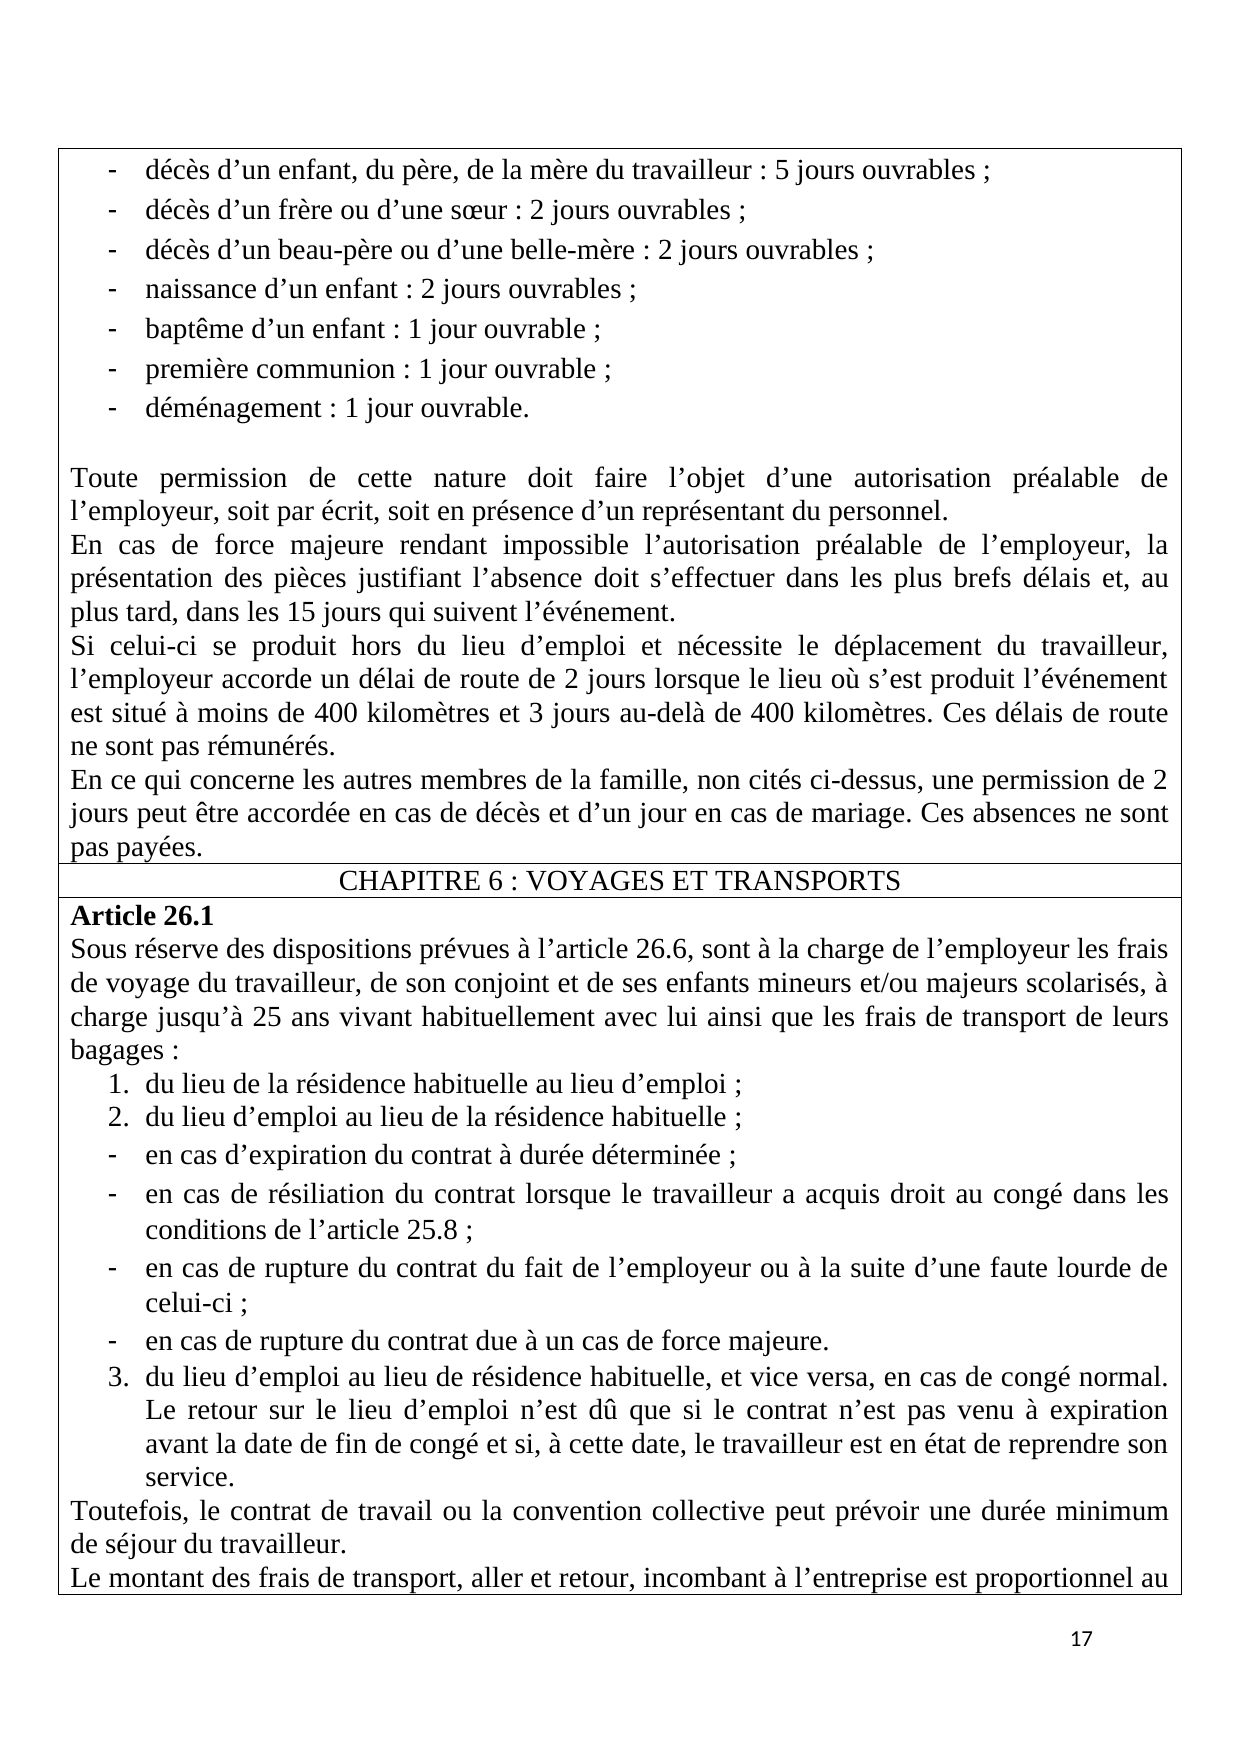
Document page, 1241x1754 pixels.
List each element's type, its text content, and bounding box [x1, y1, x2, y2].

table_cell CHAPITRE 6 : VOYAGES ET TRANSPORTS [59, 864, 1181, 897]
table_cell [59, 149, 1181, 862]
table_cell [59, 898, 1181, 1593]
